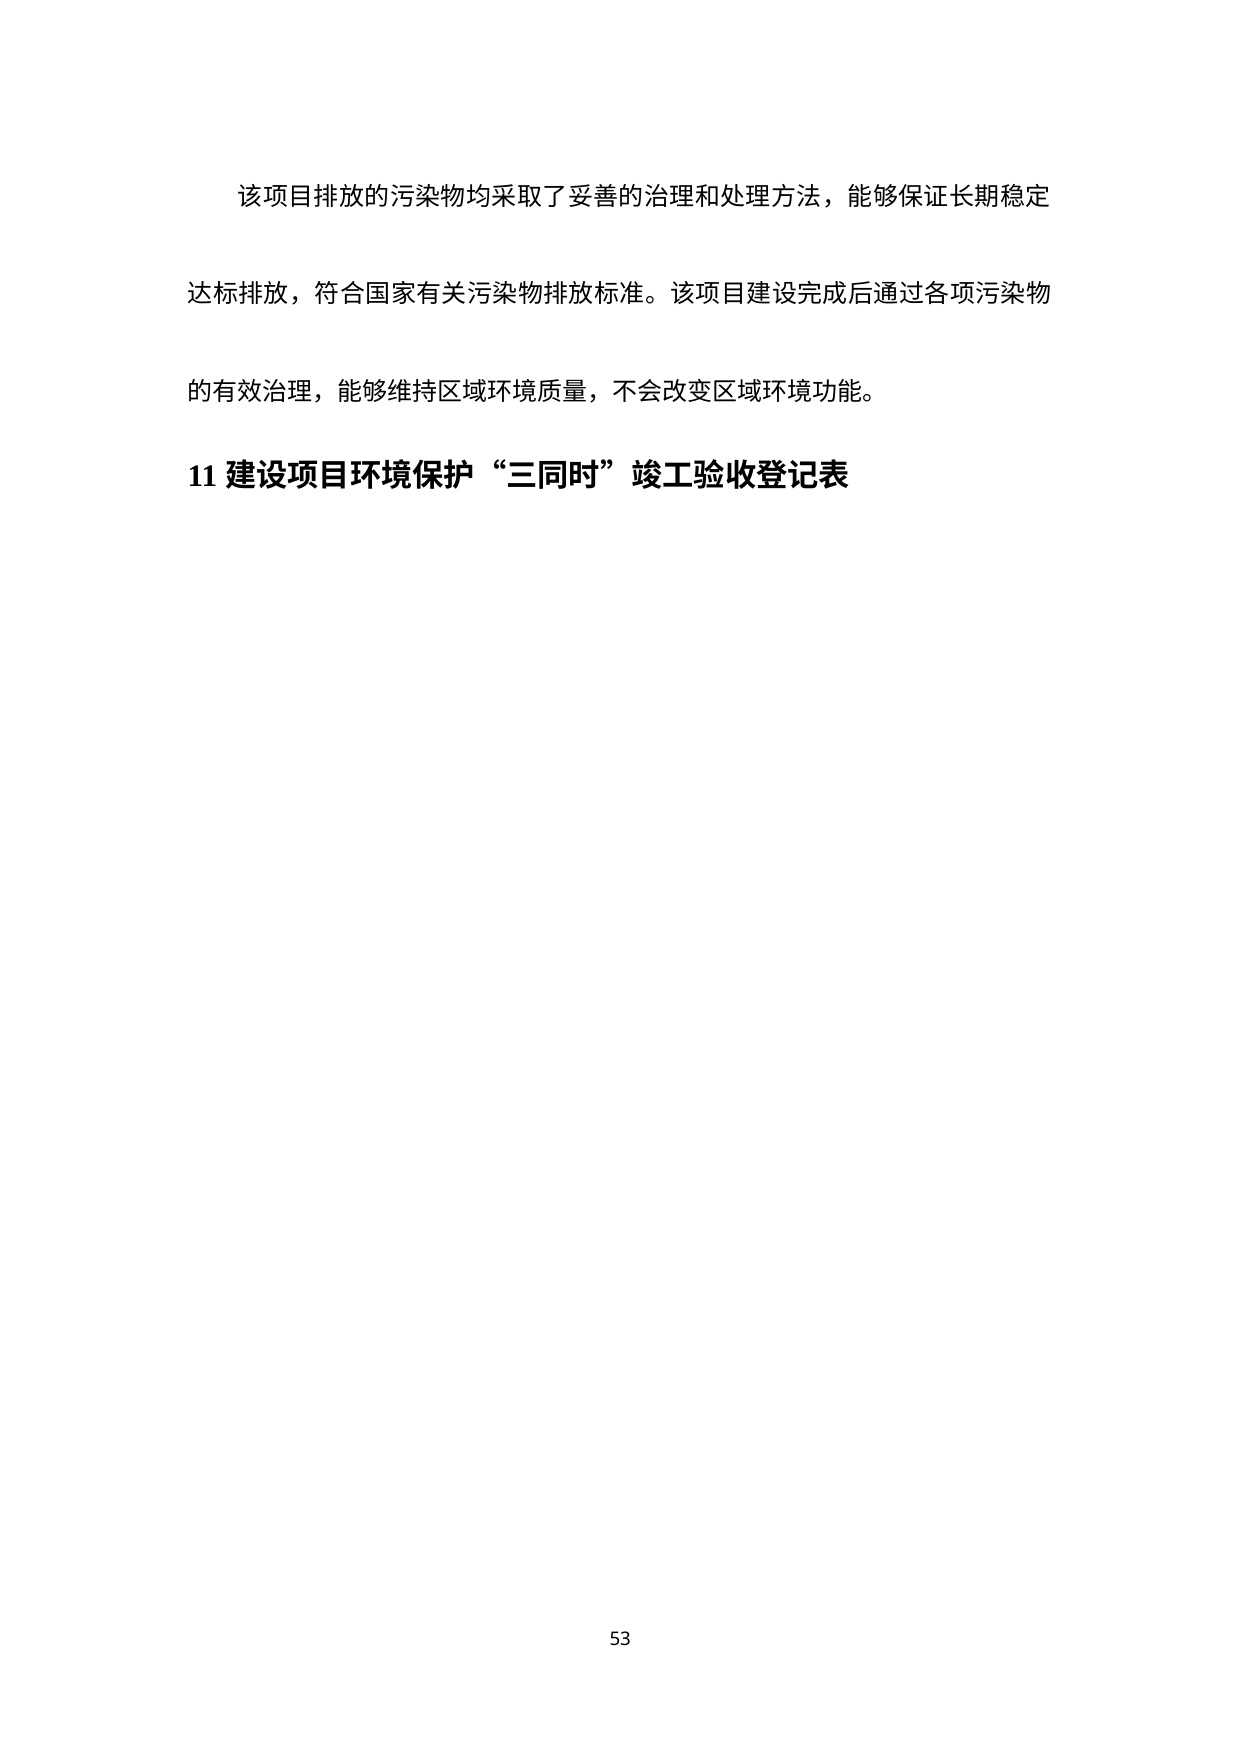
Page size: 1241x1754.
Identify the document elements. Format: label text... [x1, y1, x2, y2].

subtitle 11 建设项目环境保护“三同时”竣工验收登记表 [187, 440, 1053, 505]
text 该项目排放的污染物均采取了妥善的治理和处理方法，能够保证长期稳定达标排放，符合国家有关污染物排放标准。该项目建设完成后通过各项污染物的有效治理，能够维持区域环境质量，不会改变区域环境功能。 [187, 162, 1053, 422]
